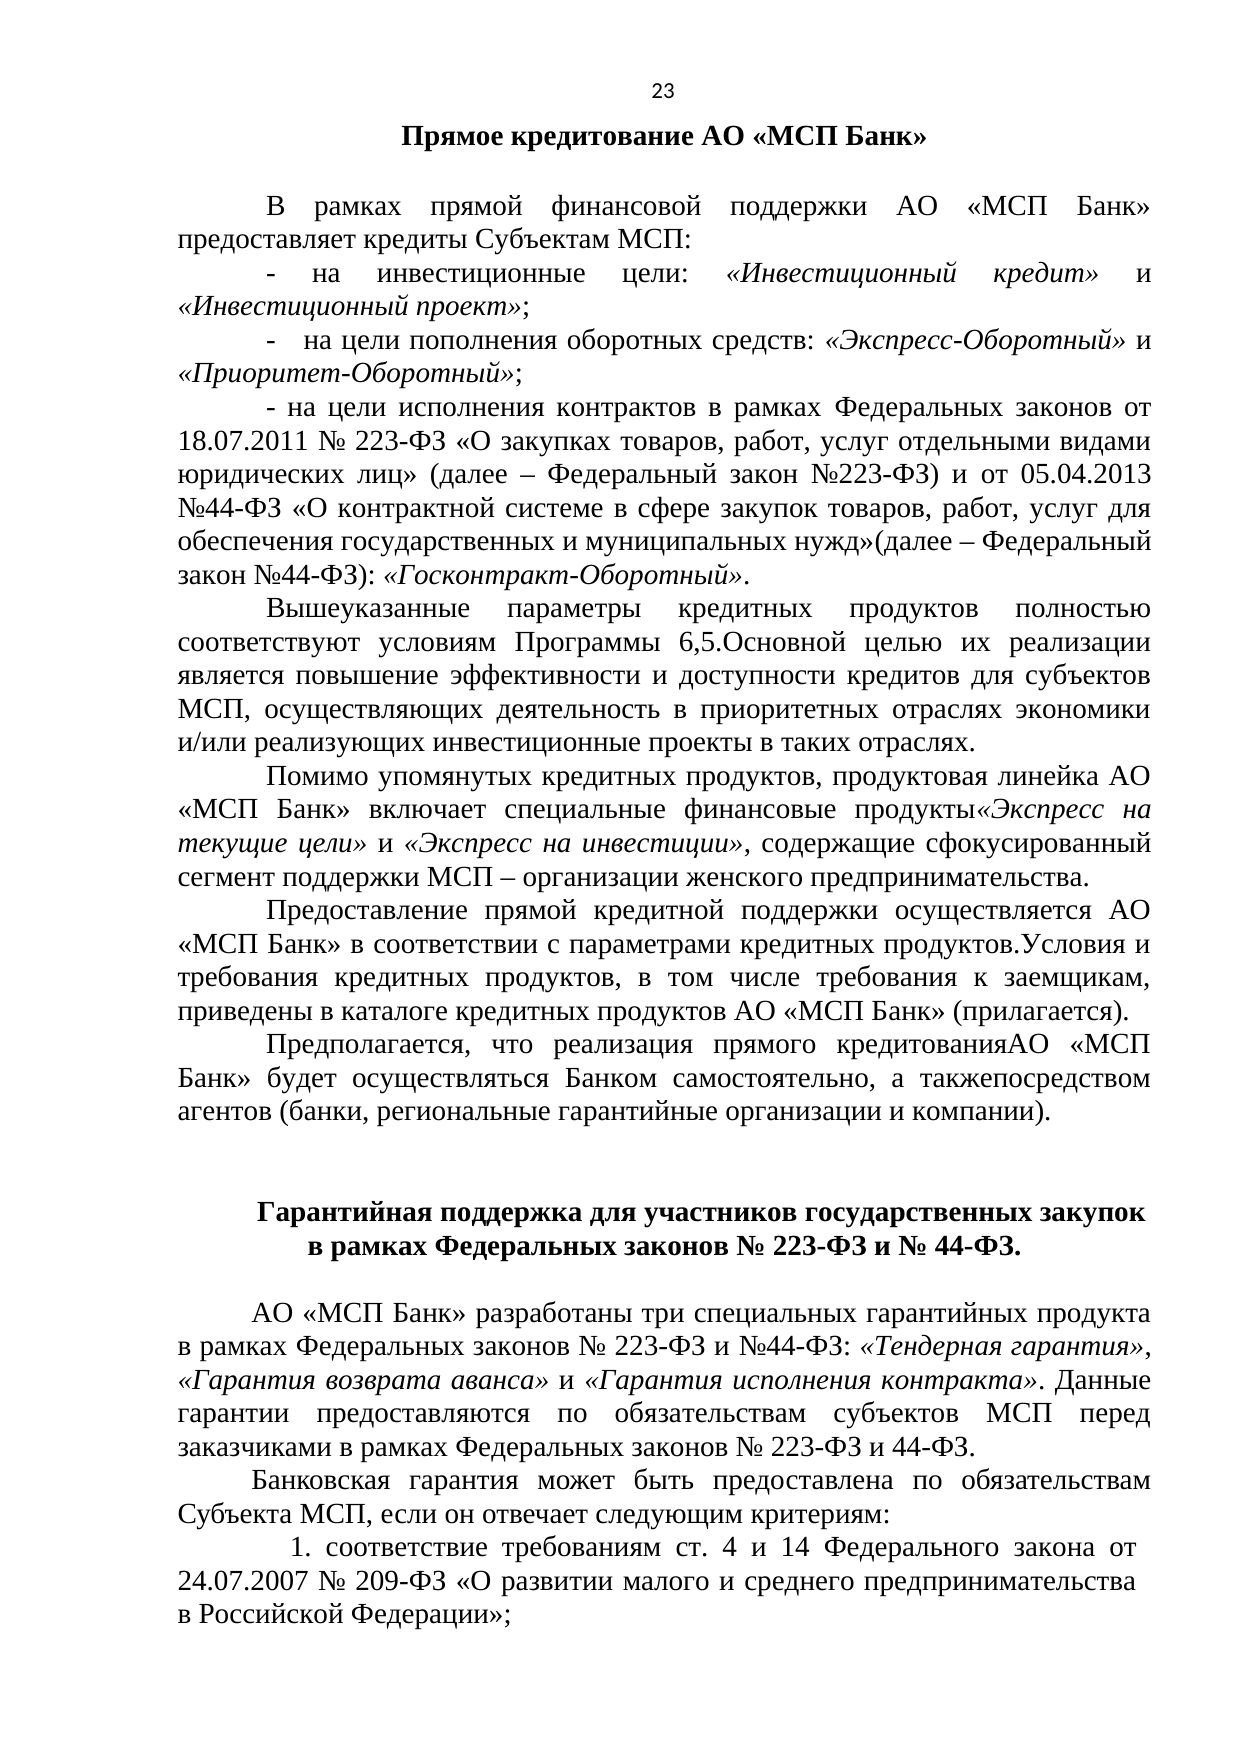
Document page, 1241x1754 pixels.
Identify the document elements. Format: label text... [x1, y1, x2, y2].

text Предоставление прямой кредитной поддержки осуществляется АО «МСП Банк» в соответствии с параметрами кредитных продуктов.Условия и требования кредитных продуктов, в том числе требования к заемщикам, приведены в каталоге кредитных продуктов АО «МСП Банк» (прилагается). [177, 892, 1152, 1026]
text - на цели пополнения оборотных средств: «Экспресс-Оборотный» и «Приоритет-Оборотный»; [177, 322, 1152, 389]
text Прямое кредитование АО «МСП Банк» [177, 118, 1152, 152]
text - на цели исполнения контрактов в рамках Федеральных законов от 18.07.2011 № 223-ФЗ «О закупках товаров, работ, услуг отдельными видами юридических лиц» (далее – Федеральный закон №223-ФЗ) и от 05.04.2013 №44-ФЗ «О контрактной системе в сфере закупок товаров, работ, услуг для обеспечения государственных и муниципальных нужд»(далее – Федеральный закон №44-ФЗ): «Госконтракт-Оборотный». [177, 389, 1152, 590]
text Предполагается, что реализация прямого кредитованияАО «МСП Банк» будет осуществляться Банком самостоятельно, а такжепосредством агентов (банки, региональные гарантийные организации и компании). [177, 1026, 1152, 1127]
text Гарантийная поддержка для участников государственных закупок в рамках Федеральных законов № 223-ФЗ и № 44-ФЗ. [177, 1194, 1152, 1261]
text Банковская гарантия может быть предоставлена по обязательствам Субъекта МСП, если он отвечает следующим критериям: [177, 1462, 1152, 1529]
text АО «МСП Банк» разработаны три специальных гарантийных продукта в рамках Федеральных законов № 223-ФЗ и №44-ФЗ: «Тендерная гарантия», «Гарантия возврата аванса» и «Гарантия исполнения контракта». Данные гарантии предоставляются по обязательствам субъектов МСП перед заказчиками в рамках Федеральных законов № 223-ФЗ и 44-ФЗ. [177, 1295, 1152, 1462]
text Вышеуказанные параметры кредитных продуктов полностью соответствуют условиям Программы 6,5.Основной целью их реализации является повышение эффективности и доступности кредитов для субъектов МСП, осуществляющих деятельность в приоритетных отраслях экономики и/или реализующих инвестиционные проекты в таких отраслях. [177, 590, 1152, 758]
text 1. соответствие требованиям ст. 4 и 14 Федерального закона от 24.07.2007 № 209-ФЗ «О развитии малого и среднего предпринимательства в Российской Федерации»; [177, 1529, 1137, 1630]
text - на инвестиционные цели: «Инвестиционный кредит» и «Инвестиционный проект»; [177, 255, 1152, 322]
text Помимо упомянутых кредитных продуктов, продуктовая линейка АО «МСП Банк» включает специальные финансовые продукты«Экспресс на текущие цели» и «Экспресс на инвестиции», содержащие сфокусированный сегмент поддержки МСП – организации женского предпринимательства. [177, 758, 1152, 892]
text В рамках прямой финансовой поддержки АО «МСП Банк» предоставляет кредиты Субъектам МСП: [177, 188, 1152, 255]
